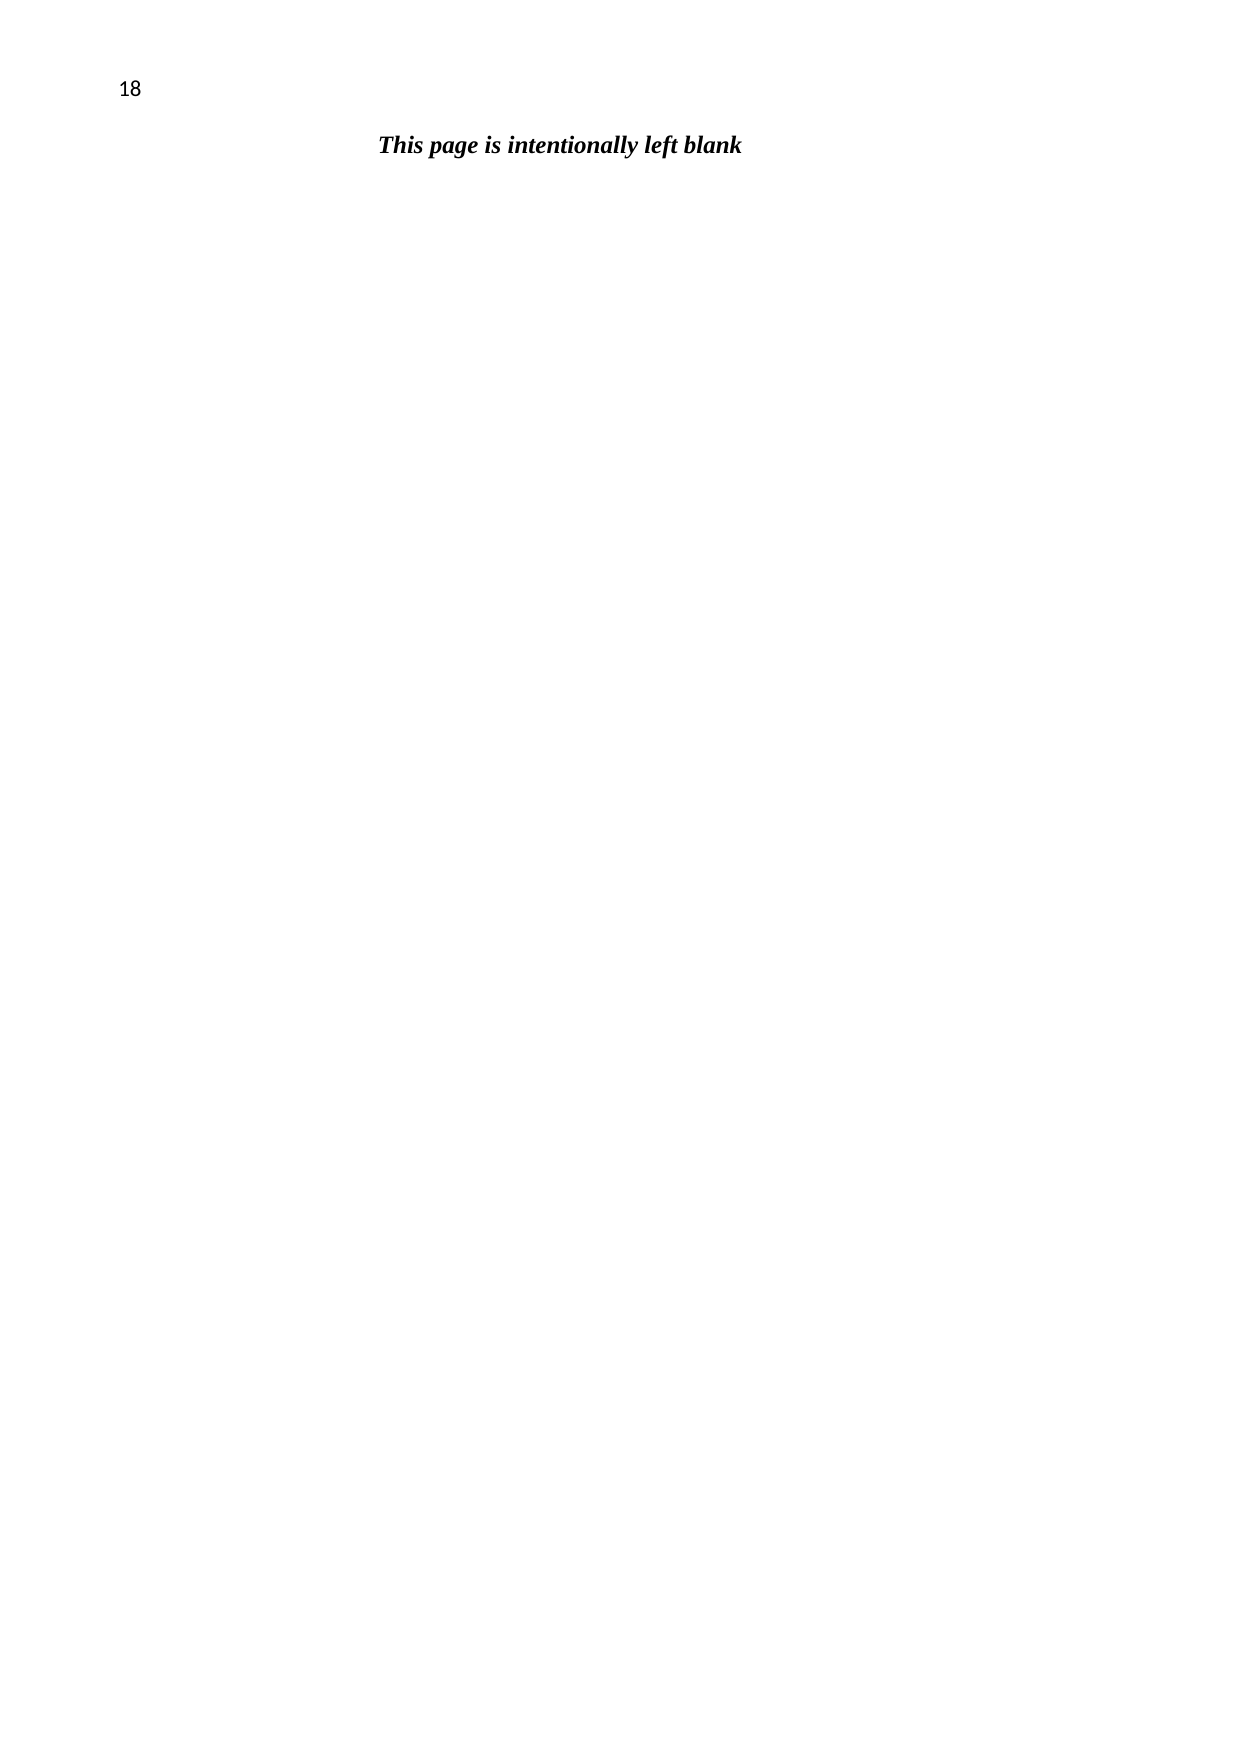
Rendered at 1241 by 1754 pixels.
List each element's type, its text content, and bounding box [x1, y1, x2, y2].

text This page is intentionally left blank [118, 130, 1004, 158]
